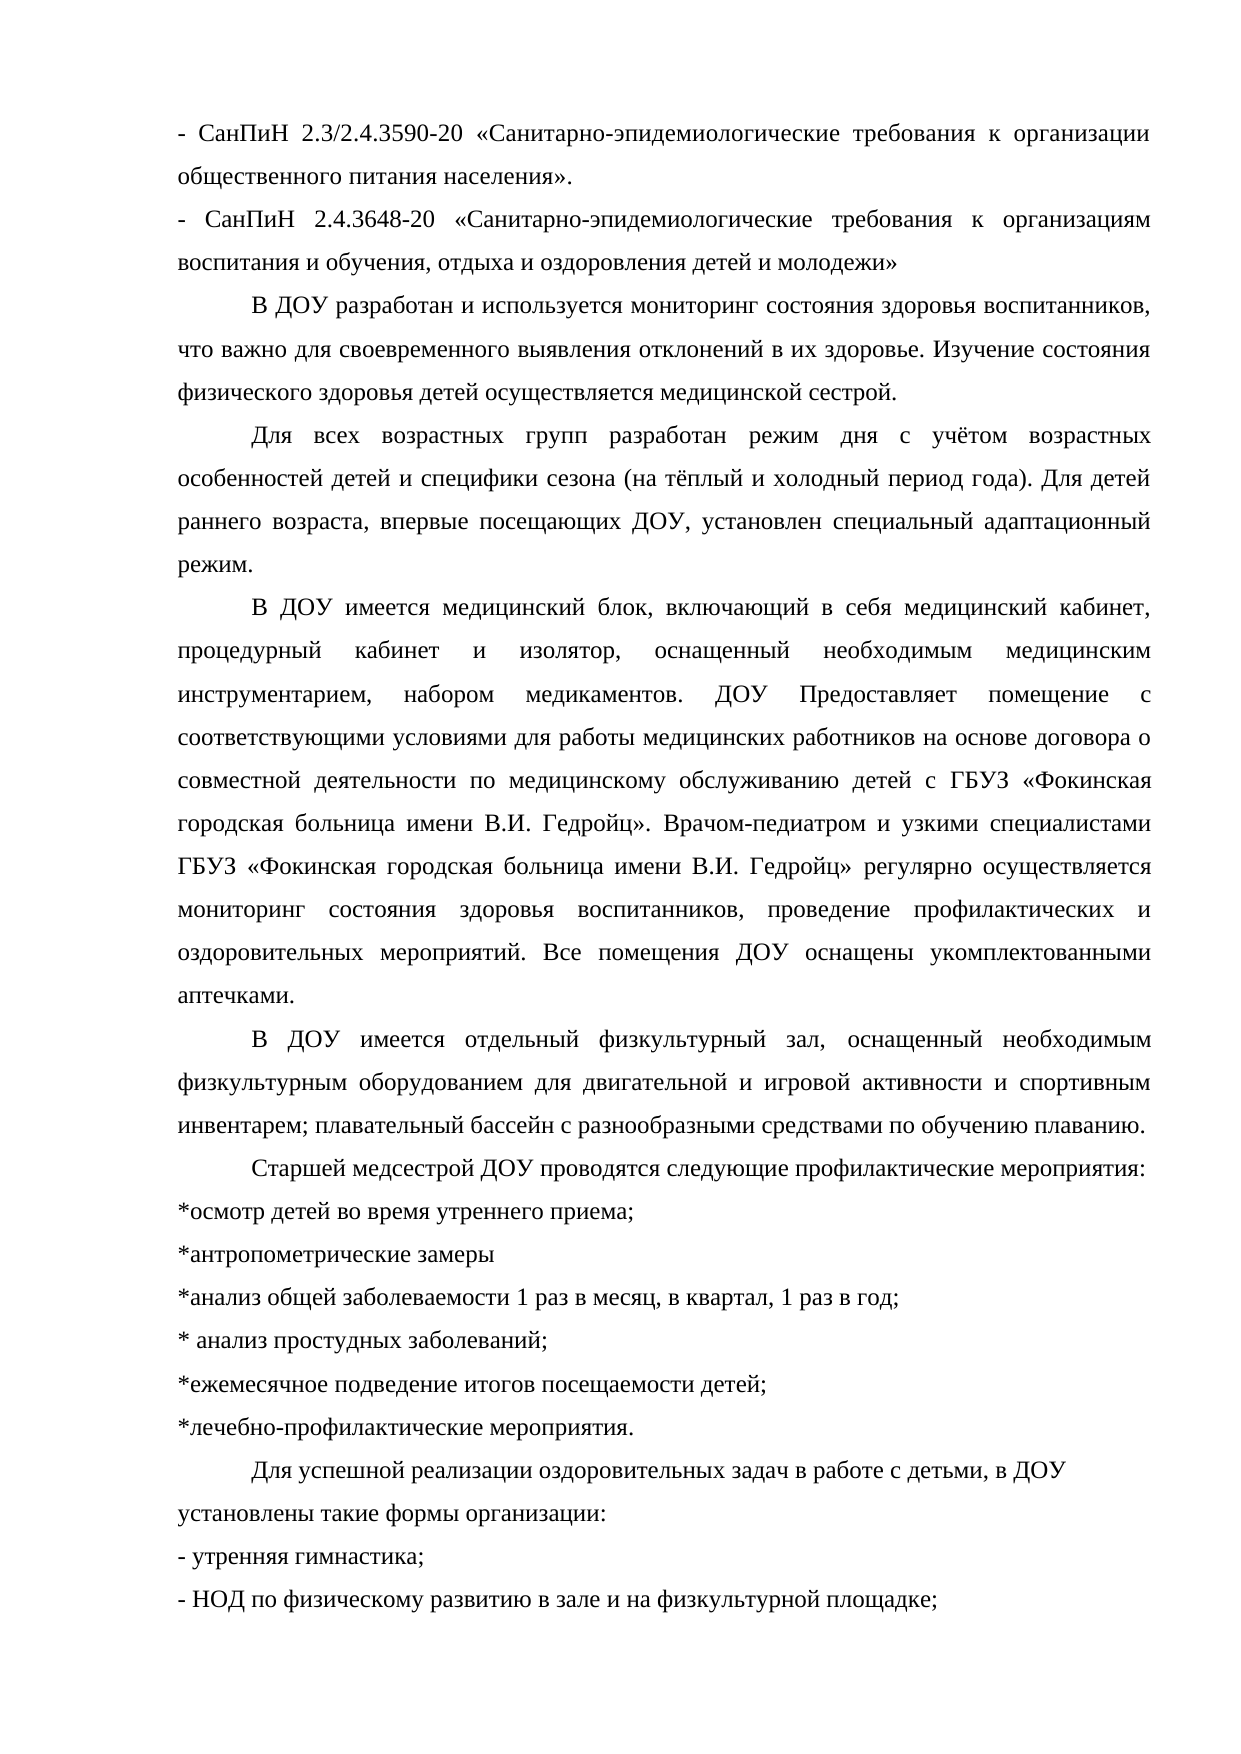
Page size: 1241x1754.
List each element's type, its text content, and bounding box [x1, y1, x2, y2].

text *анализ общей заболеваемости 1 раз в месяц, в квартал, 1 раз в год; [177, 1282, 1144, 1311]
text В ДОУ разработан и используется мониторинг состояния здоровья воспитанников, что важно для своевременного выявления отклонений в их здоровье. Изучение состояния физического здоровья детей осуществляется медицинской сестрой. [177, 291, 1152, 406]
text *ежемесячное подведение итогов посещаемости детей; [177, 1369, 1144, 1397]
text - НОД по физическому развитию в зале и на физкультурной площадке; [177, 1584, 1152, 1613]
text *лечебно-профилактические мероприятия. [177, 1412, 1144, 1441]
text Для успешной реализации оздоровительных задач в работе с детьми, в ДОУ установлены такие формы организации: [177, 1455, 1152, 1527]
text *осмотр детей во время утреннего приема; [177, 1196, 1144, 1225]
text В ДОУ имеется медицинский блок, включающий в себя медицинский кабинет, процедурный кабинет и изолятор, оснащенный необходимым медицинским инструментарием, набором медикаментов. ДОУ Предоставляет помещение с соответствующими условиями для работы медицинских работников на основе договора о совместной деятельности по медицинскому обслуживанию детей с ГБУЗ «Фокинская городская больница имени В.И. Гедройц». Врачом-педиатром и узкими специалистами ГБУЗ «Фокинская городская больница имени В.И. Гедройц» регулярно осуществляется мониторинг состояния здоровья воспитанников, проведение профилактических и оздоровительных мероприятий. Все помещения ДОУ оснащены укомплектованными аптечками. [177, 592, 1152, 1009]
text - СанПиН 2.4.3648-20 «Санитарно-эпидемиологические требования к организациям воспитания и обучения, отдыха и оздоровления детей и молодежи» [177, 204, 1152, 276]
text Для всех возрастных групп разработан режим дня с учётом возрастных особенностей детей и специфики сезона (на тёплый и холодный период года). Для детей раннего возраста, впервые посещающих ДОУ, установлен специальный адаптационный режим. [177, 420, 1152, 578]
text - СанПиН 2.3/2.4.3590-20 «Санитарно-эпидемиологические требования к организации общественного питания населения». [177, 118, 1152, 190]
text *антропометрические замеры [177, 1239, 1144, 1268]
text - утренняя гимнастика; [177, 1541, 1152, 1570]
text * анализ простудных заболеваний; [177, 1326, 1144, 1354]
text Старшей медсестрой ДОУ проводятся следующие профилактические мероприятия: [177, 1153, 1152, 1182]
text В ДОУ имеется отдельный физкультурный зал, оснащенный необходимым физкультурным оборудованием для двигательной и игровой активности и спортивным инвентарем; плавательный бассейн с разнообразными средствами по обучению плаванию. [177, 1024, 1152, 1139]
